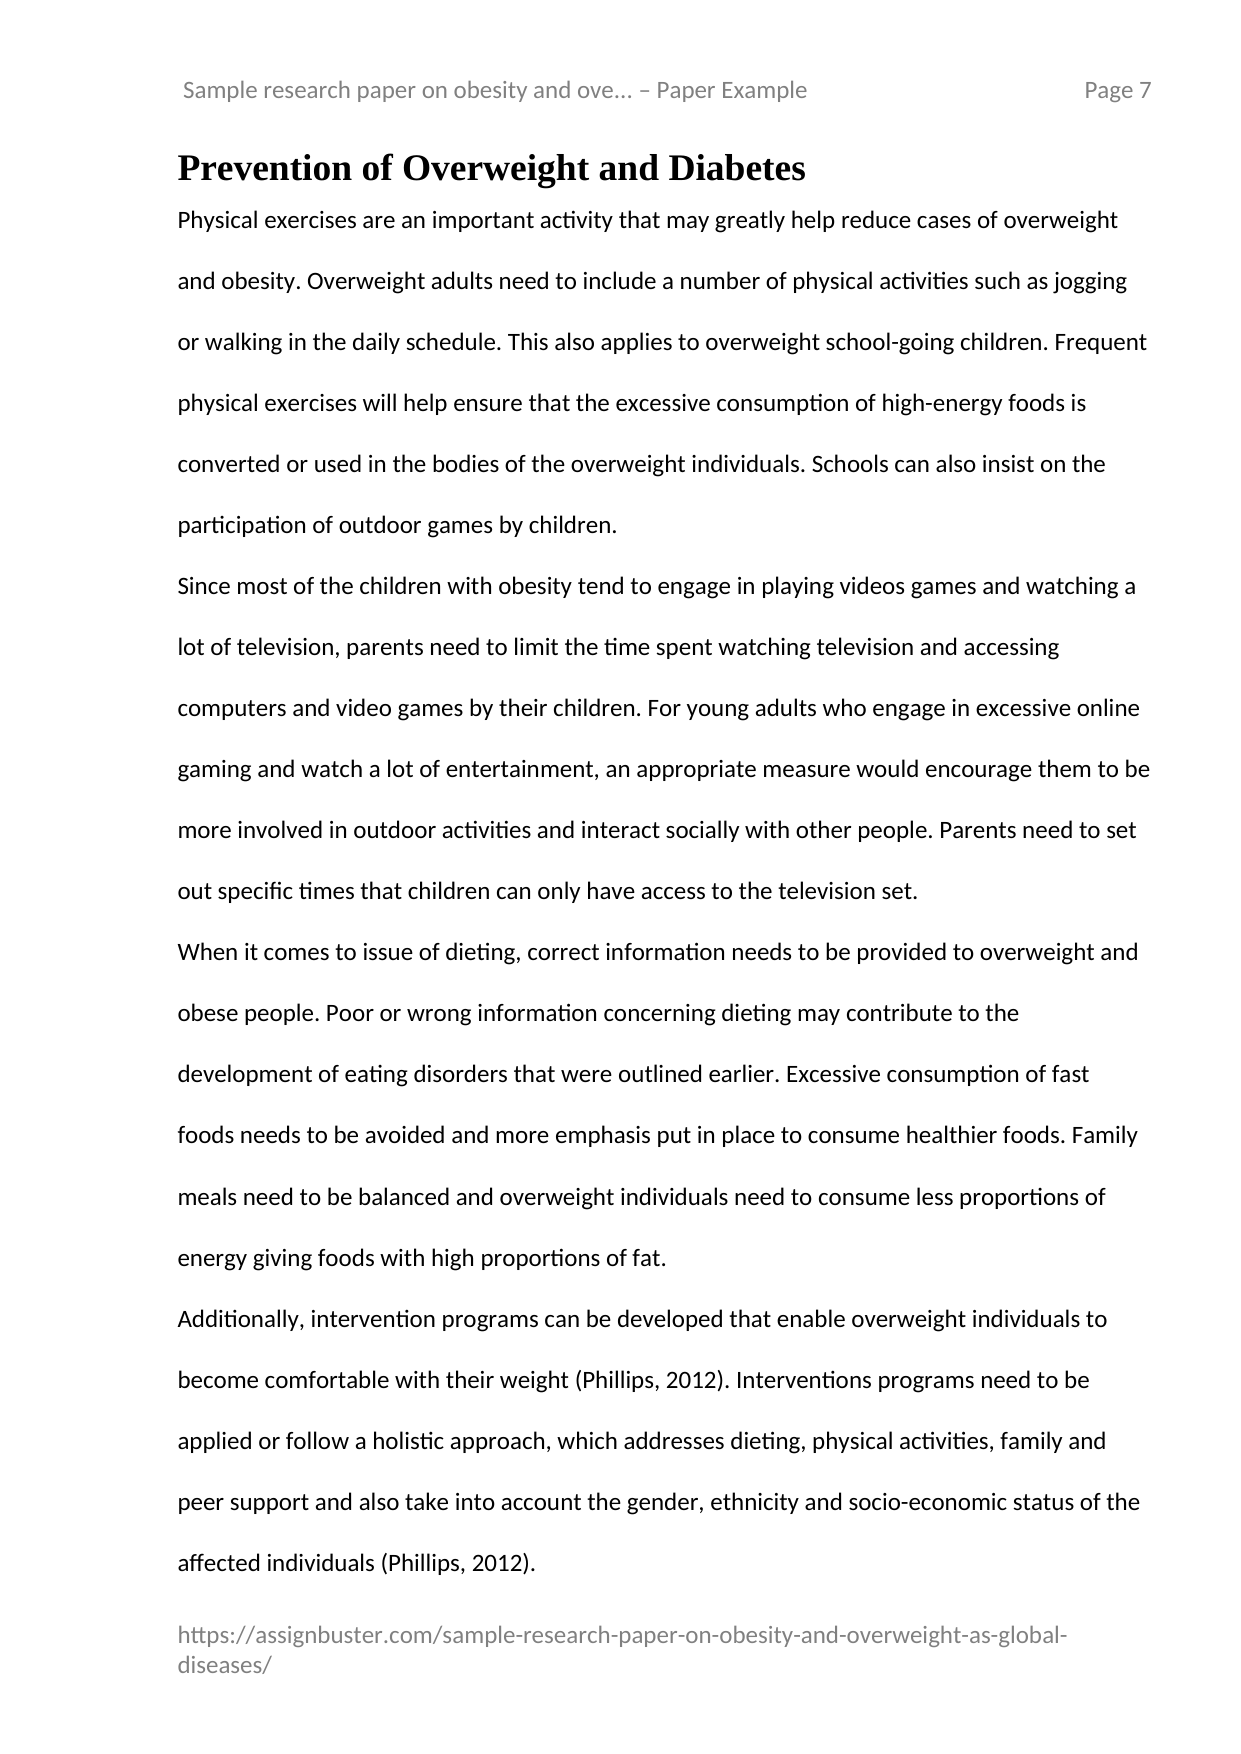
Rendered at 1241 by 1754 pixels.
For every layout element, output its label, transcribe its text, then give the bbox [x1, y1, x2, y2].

subtitle Prevention of Overweight and Diabetes [177, 145, 1152, 188]
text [177, 204, 1152, 1577]
